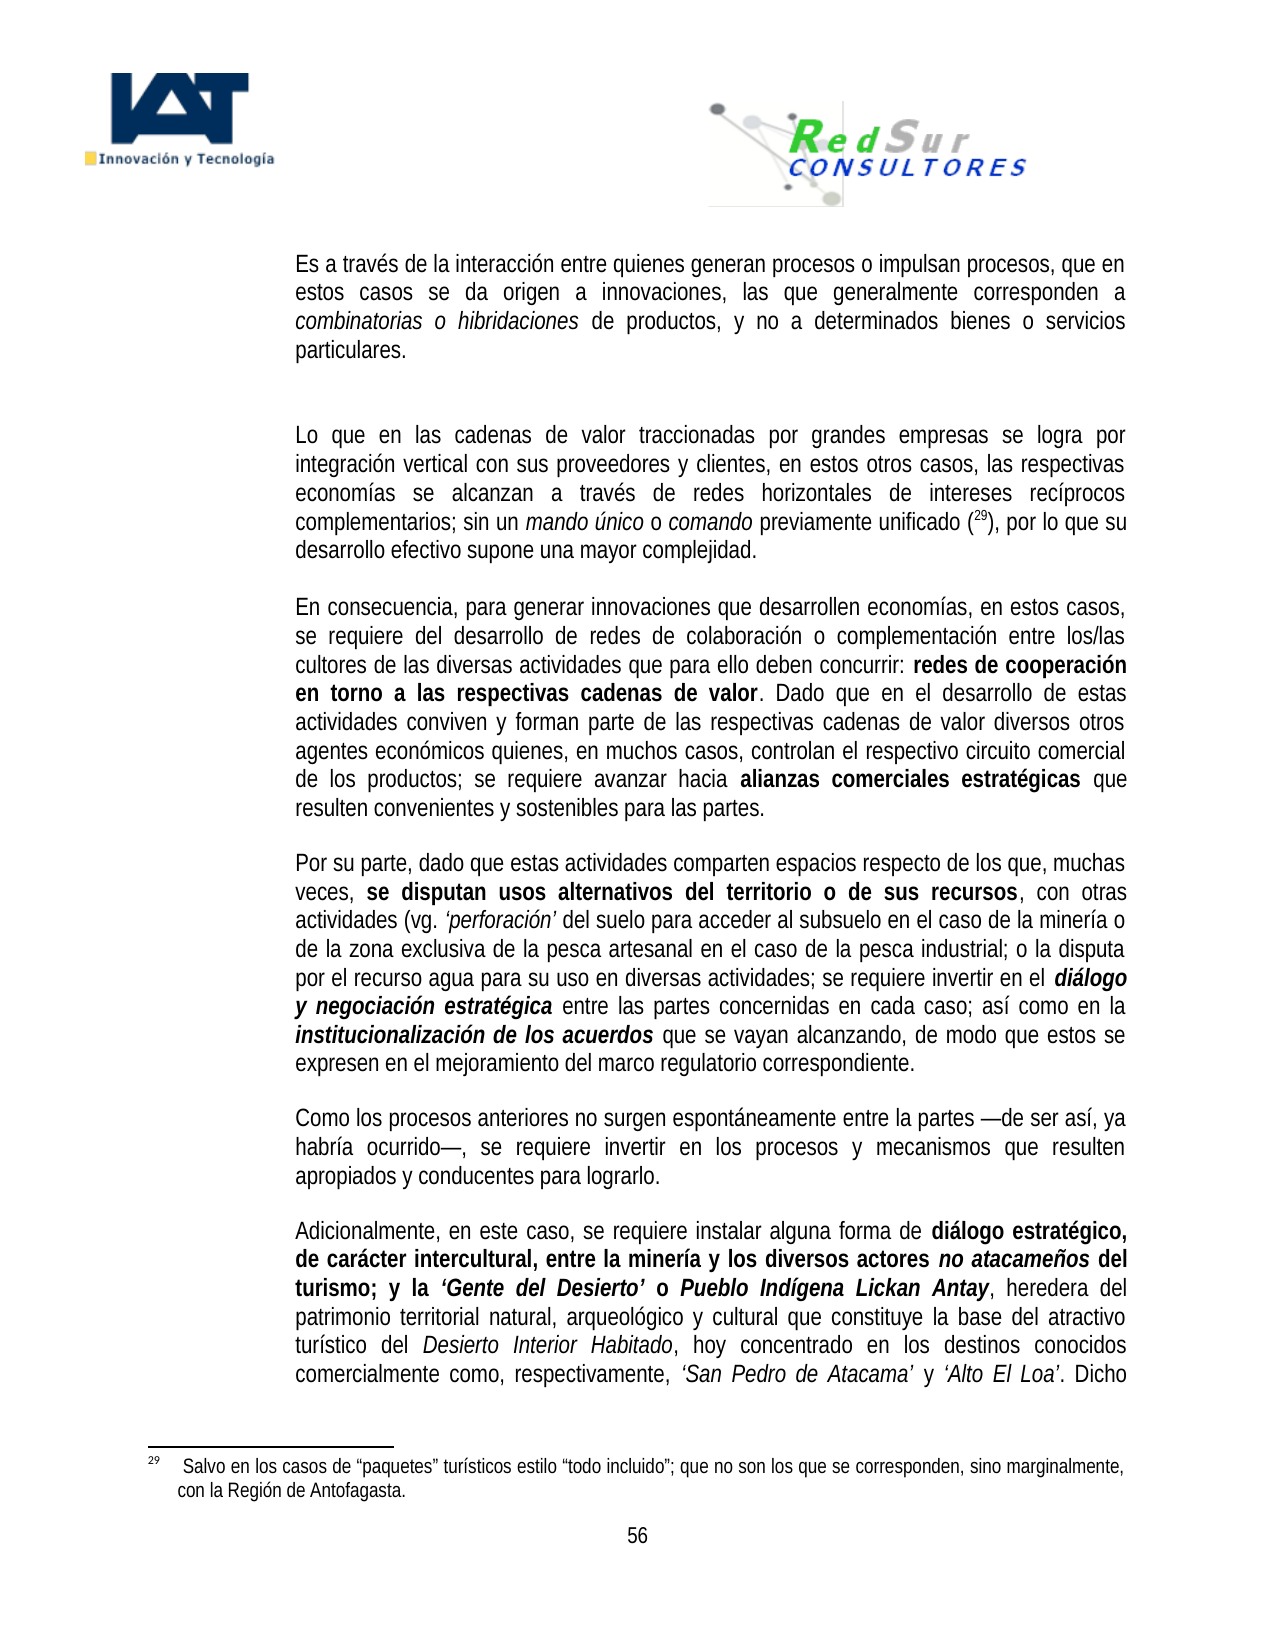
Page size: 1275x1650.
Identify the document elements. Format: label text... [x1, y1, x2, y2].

text Lo que en las cadenas de valor traccionadas por grandes empresas se logra por integración vertical con sus proveedores y clientes, en estos otros casos, las respectivas economías se alcanzan a través de redes horizontales de intereses recíprocos complementarios; sin un mando único o comando previamente unificado (), por lo que su desarrollo efectivo supone una mayor complejidad. [295, 421, 1127, 564]
text Como los procesos anteriores no surgen espontáneamente entre la partes —de ser así, ya habría ocurrido—, se requiere invertir en los procesos y mecanismos que resulten apropiados y conducentes para lograrlo. [295, 1103, 1127, 1189]
picture [85, 73, 276, 169]
text En consecuencia, para generar innovaciones que desarrollen economías, en estos casos, se requiere del desarrollo de redes de colaboración o complementación entre los/las cultores de las diversas actividades que para ello deben concurrir: redes de cooperación en torno a las respectivas cadenas de valor. Dado que en el desarrollo de estas actividades conviven y forman parte de las respectivas cadenas de valor diversos otros agentes económicos quienes, en muchos casos, controlan el respectivo circuito comercial de los productos; se requiere avanzar hacia alianzas comerciales estratégicas que resulten convenientes y sostenibles para las partes. [295, 592, 1127, 822]
text Por su parte, dado que estas actividades comparten espacios respecto de los que, muchas veces, se disputan usos alternativos del territorio o de sus recursos, con otras actividades (vg. ‘perforación’ del suelo para acceder al subsuelo en el caso de la minería o de la zona exclusiva de la pesca artesanal en el caso de la pesca industrial; o la disputa por el recurso agua para su uso en diversas actividades; se requiere invertir en el diálogo y negociación estratégica entre las partes concernidas en cada caso; así como en la institucionalización de los acuerdos que se vayan alcanzando, de modo que estos se expresen en el mejoramiento del marco regulatorio correspondiente. [295, 848, 1127, 1077]
text Es a través de la interacción entre quienes generan procesos o impulsan procesos, que en estos casos se da origen a innovaciones, las que generalmente corresponden a combinatorias o hibridaciones de productos, y no a determinados bienes o servicios particulares. [295, 249, 1127, 363]
picture [708, 101, 1043, 218]
